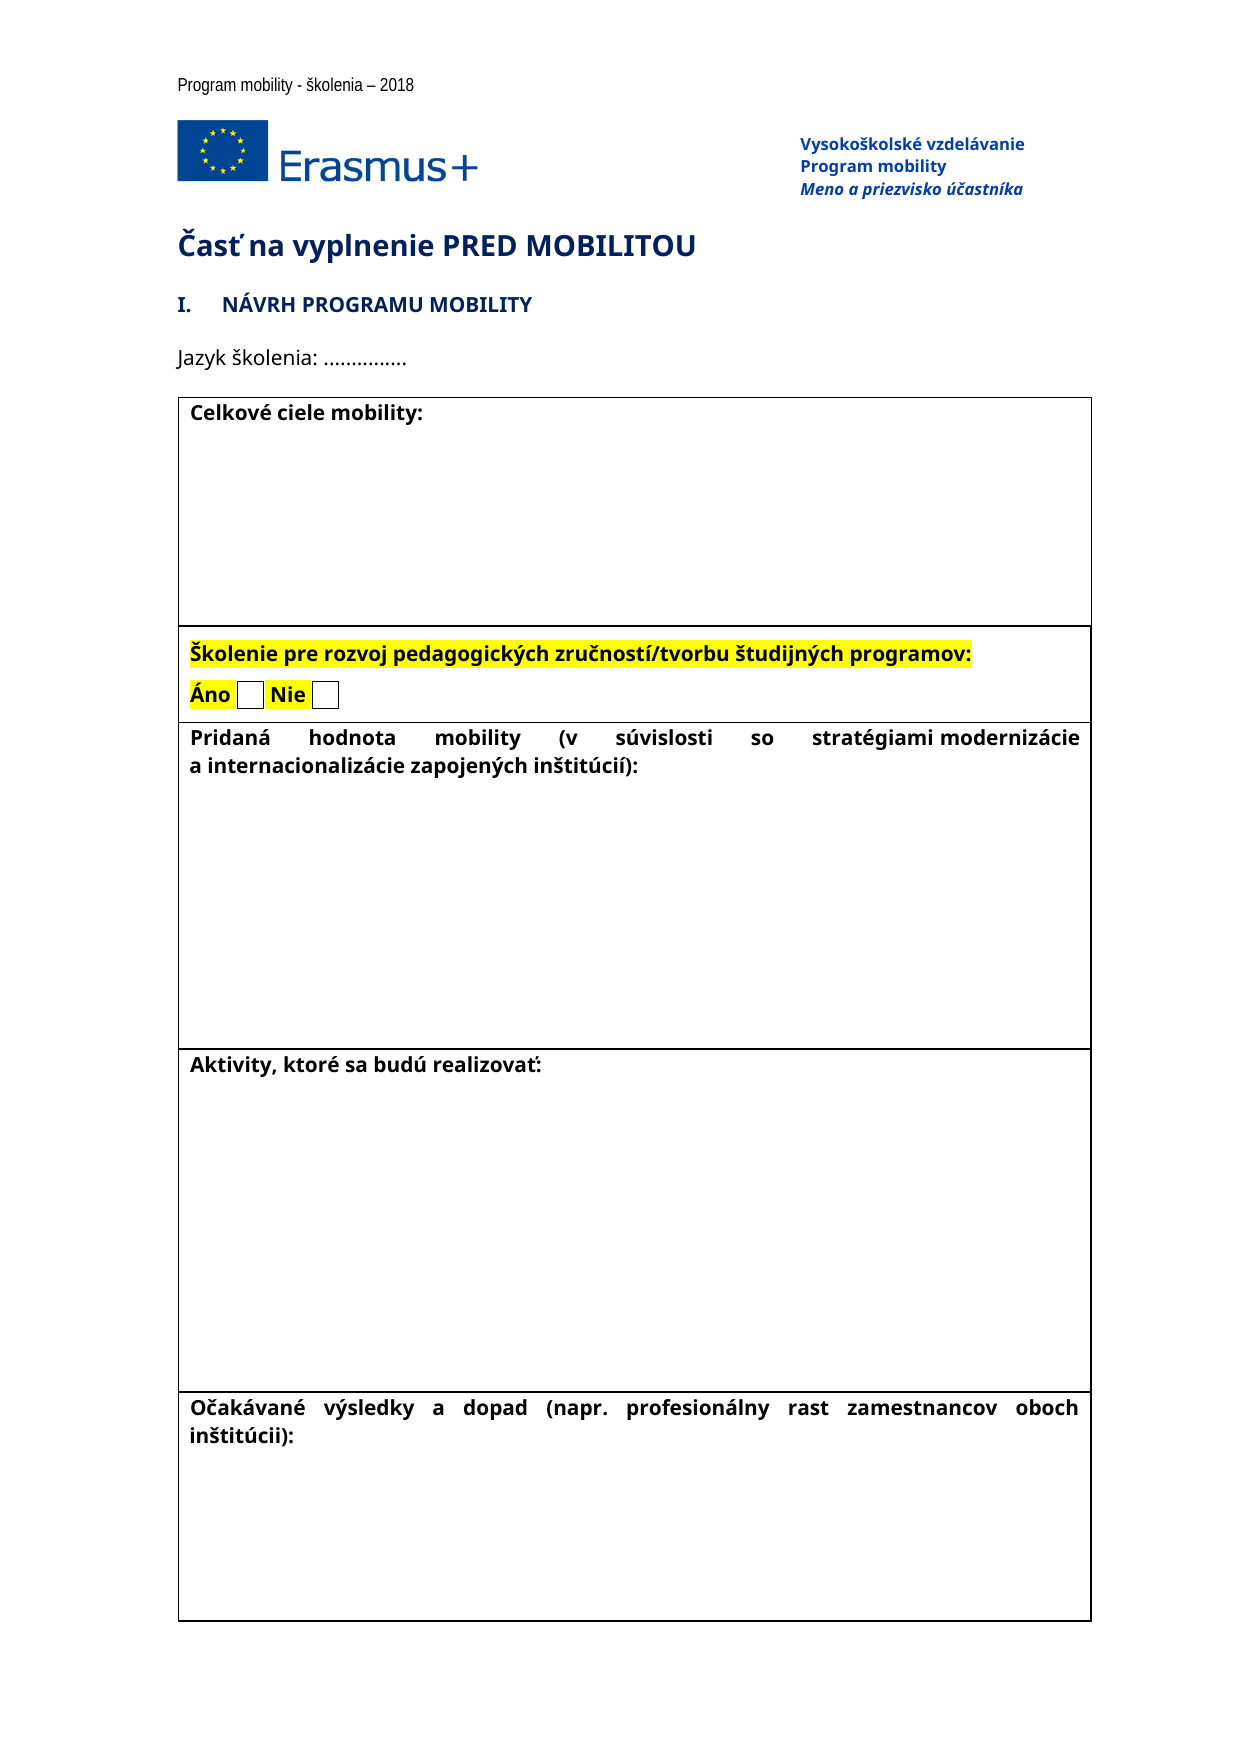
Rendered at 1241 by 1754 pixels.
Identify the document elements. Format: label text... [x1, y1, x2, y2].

table_header Celkové ciele mobility: [179, 398, 1091, 625]
table_cell Pridaná hodnota mobility (v súvislosti so stratégiami modernizácie a internacionalizácie zapojených inštitúcií): [179, 723, 1090, 1048]
subtitle Časť na vyplnenie PRED MOBILITOU [177, 225, 1092, 265]
table_cell Očakávané výsledky a dopad (napr. profesionálny rast zamestnancov oboch inštitúcii): [179, 1393, 1090, 1620]
text Jazyk školenia: ............... [177, 343, 1092, 372]
table_cell Aktivity, ktoré sa budú realizovať: [179, 1050, 1090, 1391]
picture [177, 120, 478, 182]
table_cell Školenie pre rozvoj pedagogických zručností/tvorbu študijných programov: Áno Nie [179, 627, 1090, 721]
subtitle NÁVRH PROGRAMU MOBILITY [177, 290, 1092, 318]
